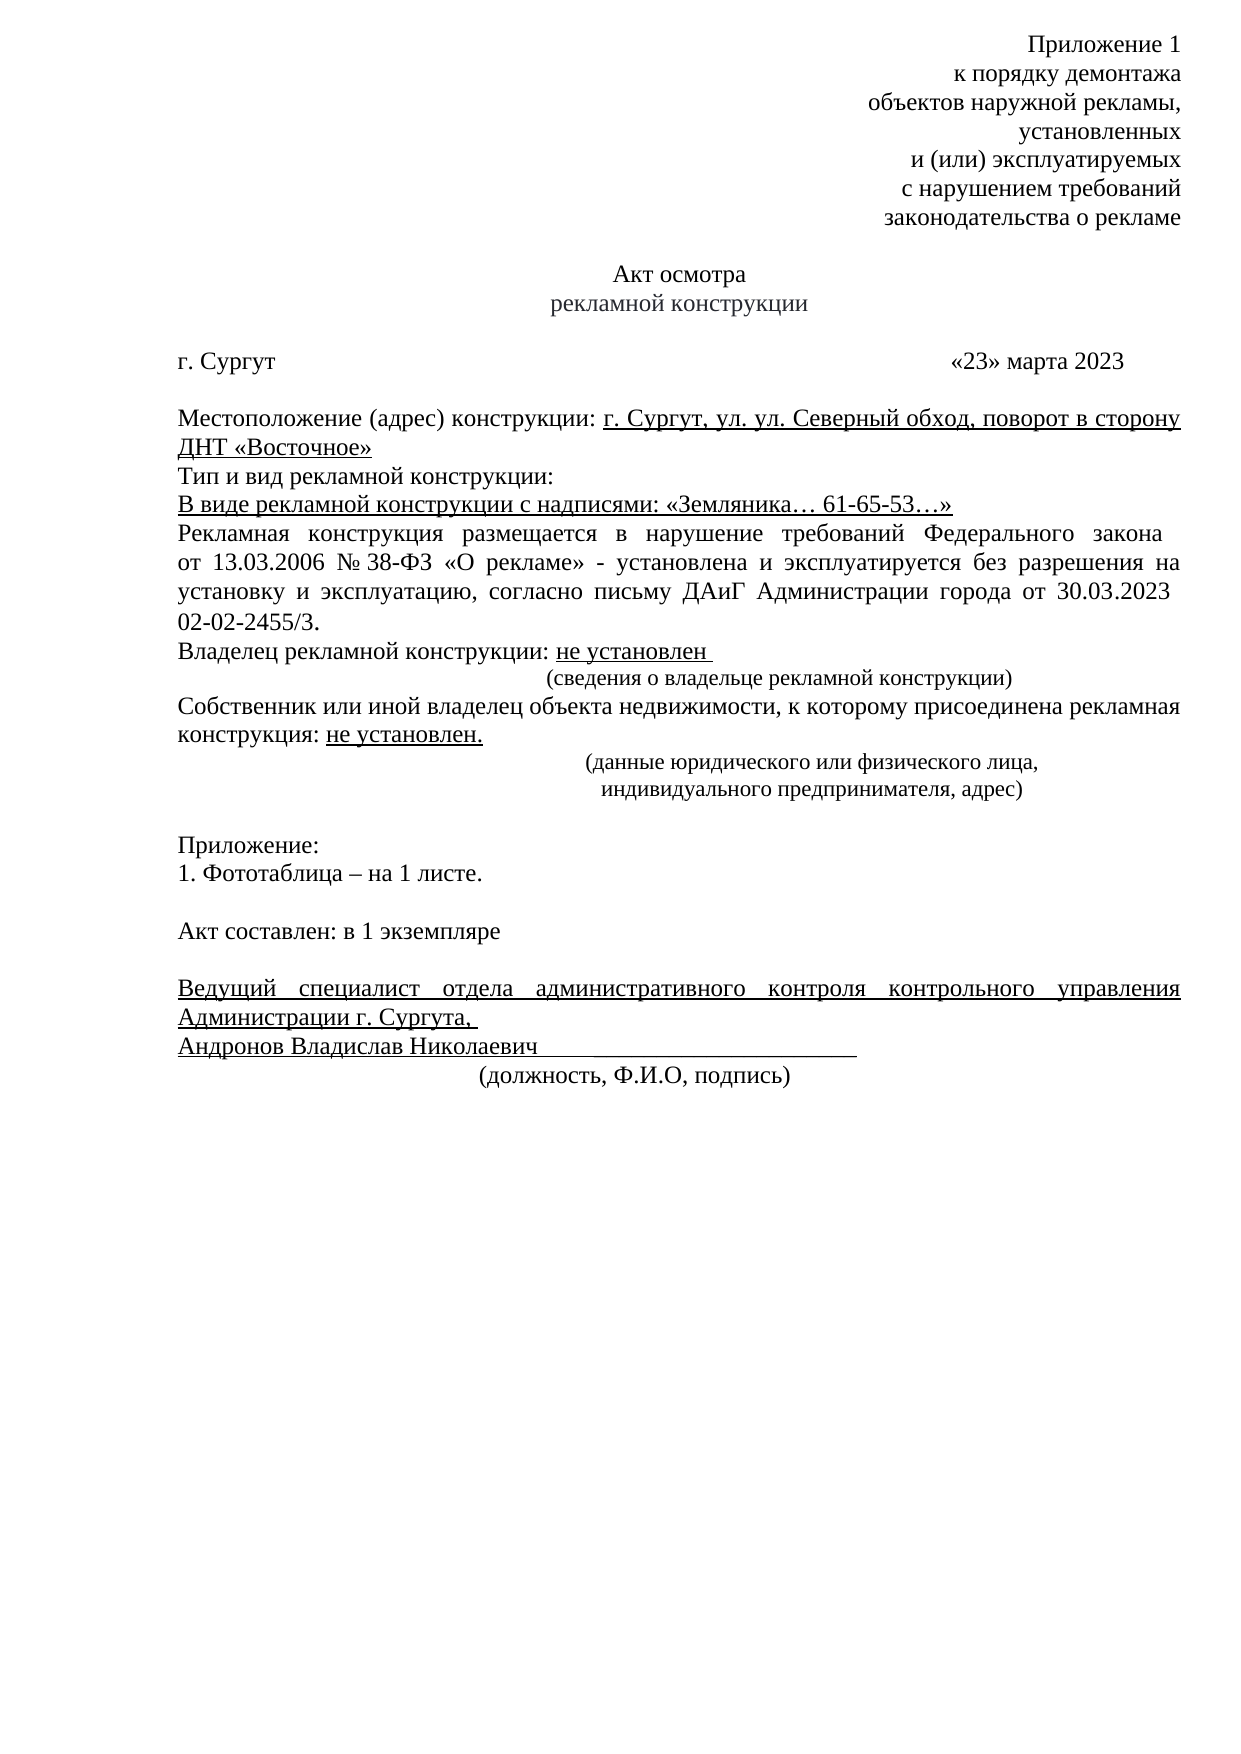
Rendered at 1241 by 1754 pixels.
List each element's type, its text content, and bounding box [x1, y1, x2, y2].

text Ведущий специалист отдела административного контроля контрольного управления Администрации г. Сургута, [177, 973, 1181, 998]
text законодательства о рекламе [797, 202, 1181, 231]
text Ведущий специалист отдела административного контроля контрольного управления Администрации г. Сургута, [177, 999, 1181, 1031]
text 1. Фототаблица – на 1 листе. [177, 858, 1181, 887]
text Акт осмотра [177, 259, 1181, 288]
text (данные юридического или физического лица, [443, 748, 1181, 775]
text с нарушением требований [797, 173, 1181, 202]
text Приложение: [177, 830, 1181, 858]
text Собственник или иной владелец объекта недвижимости, к которому присоединена рекламная конструкция: не установлен. [177, 691, 1181, 748]
text Местоположение (адрес) конструкции: г. Сургут, ул. ул. Северный обход, поворот в сторону ДНТ «Восточное» [177, 403, 1181, 461]
text (должность, Ф.И.О, подпись) [177, 1060, 1181, 1088]
text Акт составлен: в 1 экземпляре [177, 916, 1181, 945]
text Андронов Владислав Николаевич _____________________ [177, 1031, 1181, 1060]
text Рекламная конструкция размещается в нарушение требований Федерального закона от 13.03.2006 № 38-ФЗ «О рекламе» - установлена и эксплуатируется без разрешения на установку и эксплуатацию, согласно письму ДАиГ Администрации города от 30.03.2023 02-02-2455/3. [177, 518, 1181, 636]
text рекламной конструкции [177, 288, 1181, 317]
text объектов наружной рекламы, [797, 87, 1181, 116]
text индивидуального предпринимателя, адрес) [443, 775, 1181, 801]
text и (или) эксплуатируемых [797, 144, 1181, 173]
text Приложение 1 [797, 29, 1181, 58]
text Владелец рекламной конструкции: не установлен [177, 636, 1181, 664]
text к порядку демонтажа [797, 58, 1181, 87]
text установленных [797, 116, 1181, 144]
text В виде рекламной конструкции с надписями: «Земляника… 61-65-53…» [177, 489, 1181, 518]
text г. Сургут «23» марта 2023 [177, 346, 1181, 374]
text Тип и вид рекламной конструкции: [177, 461, 1181, 489]
text (сведения о владельце рекламной конструкции) [177, 664, 1181, 691]
